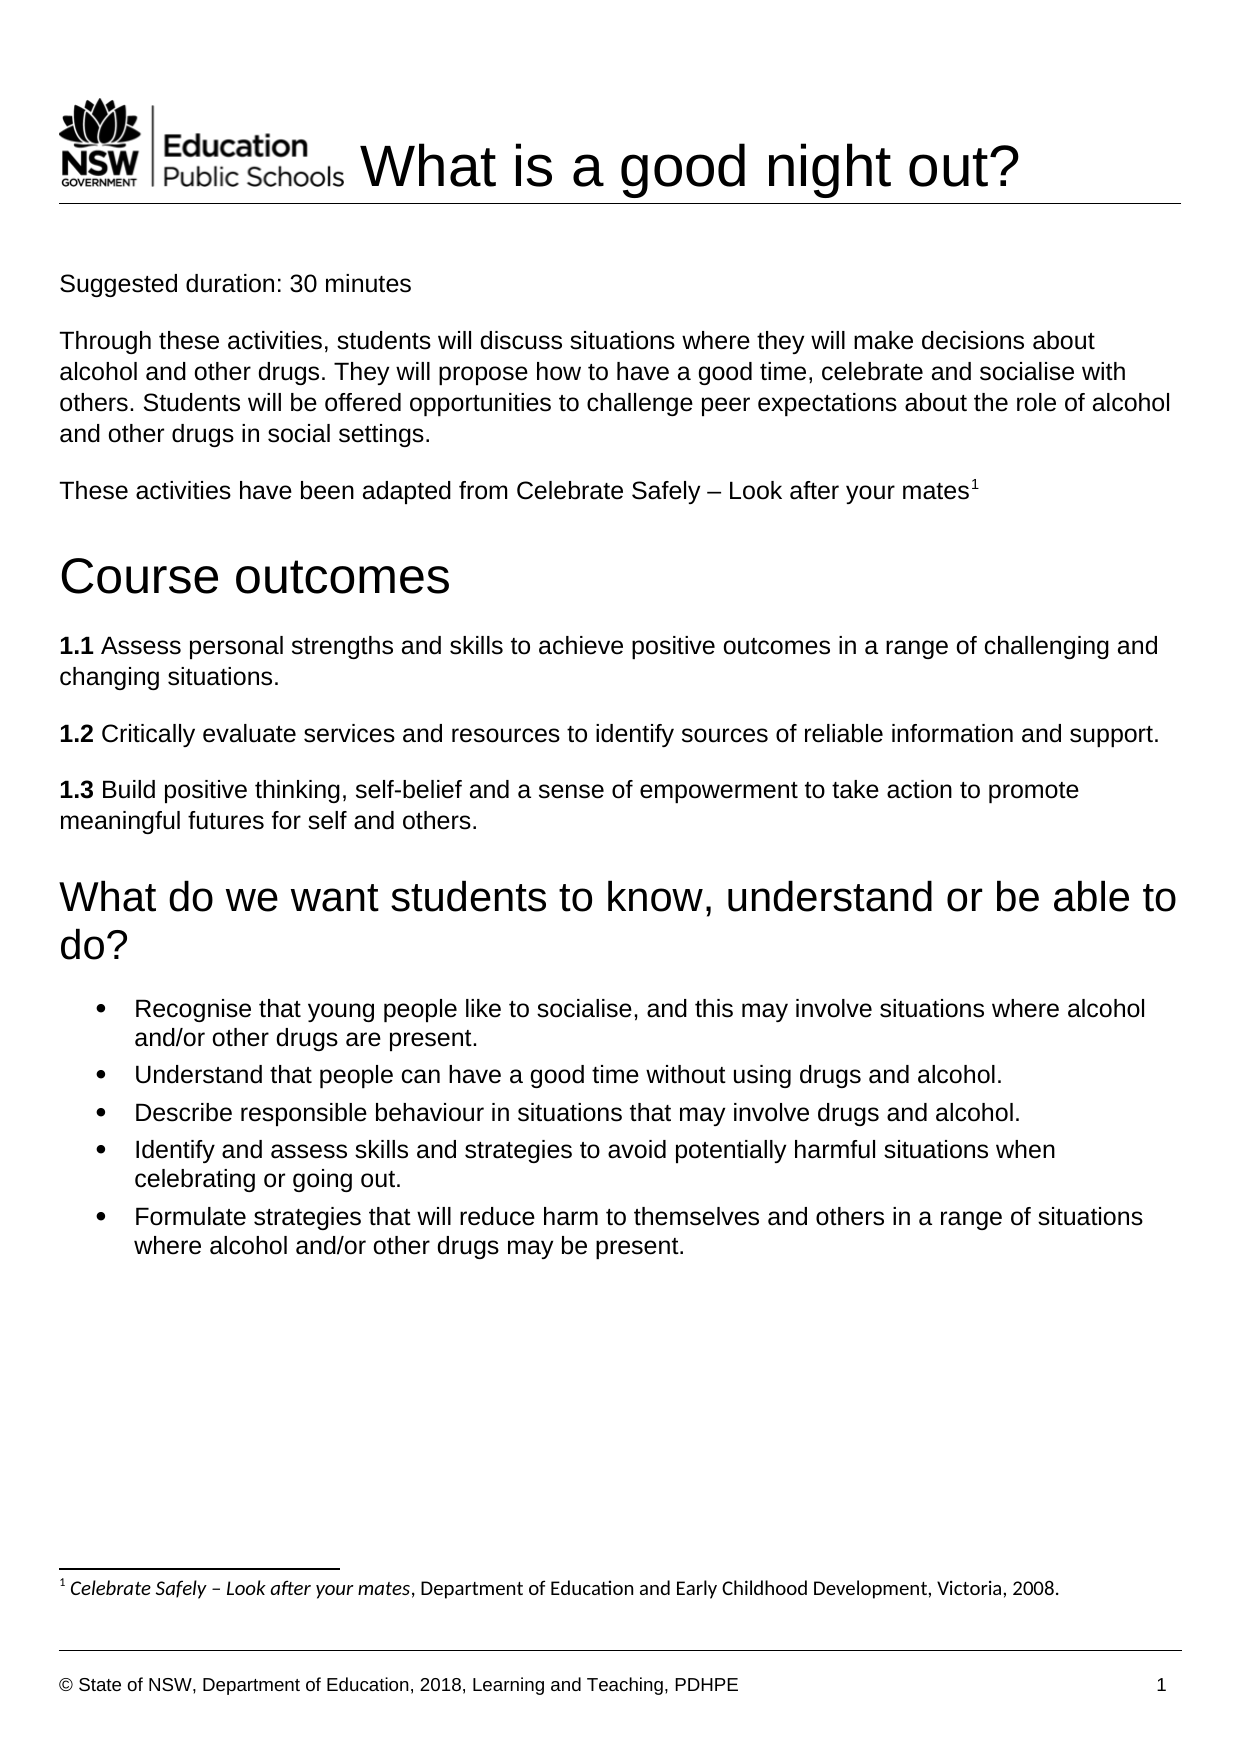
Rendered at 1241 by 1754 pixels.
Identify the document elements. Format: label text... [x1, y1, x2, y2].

text What do we want students to know, understand or be able to do? [59, 872, 1181, 968]
text These activities have been adapted from Celebrate Safely – Look after your mates [59, 473, 1181, 504]
text 1.1 Assess personal strengths and skills to achieve positive outcomes in a range of challenging and changing situations. [59, 629, 1181, 691]
list Understand that people can have a good time without using drugs and alcohol. [97, 1060, 1181, 1089]
text Suggested duration: 30 minutes [59, 267, 1181, 298]
text What is a good night out? [59, 99, 1181, 203]
text Through these activities, students will discuss situations where they will make decisions about alcohol and other drugs. They will propose how to have a good time, celebrate and socialise with others. Students will be offered opportunities to challenge peer expectations about the role of alcohol and other drugs in social settings. [59, 323, 1181, 448]
list Formulate strategies that will reduce harm to themselves and others in a range of situations where alcohol and/or other drugs may be present. [97, 1202, 1181, 1260]
text 1.3 Build positive thinking, self-belief and a sense of empowerment to take action to promote meaningful futures for self and others. [59, 772, 1181, 835]
text 1.2 Critically evaluate services and resources to identify sources of reliable information and support. [59, 716, 1181, 747]
list Recognise that young people like to socialise, and this may involve situations where alcohol and/or other drugs are present. [97, 993, 1181, 1052]
list Describe responsible behaviour in situations that may involve drugs and alcohol. [97, 1097, 1181, 1127]
picture [59, 98, 344, 187]
list Identify and assess skills and strategies to avoid potentially harmful situations when celebrating or going out. [97, 1135, 1181, 1193]
text Course outcomes [59, 546, 1181, 604]
